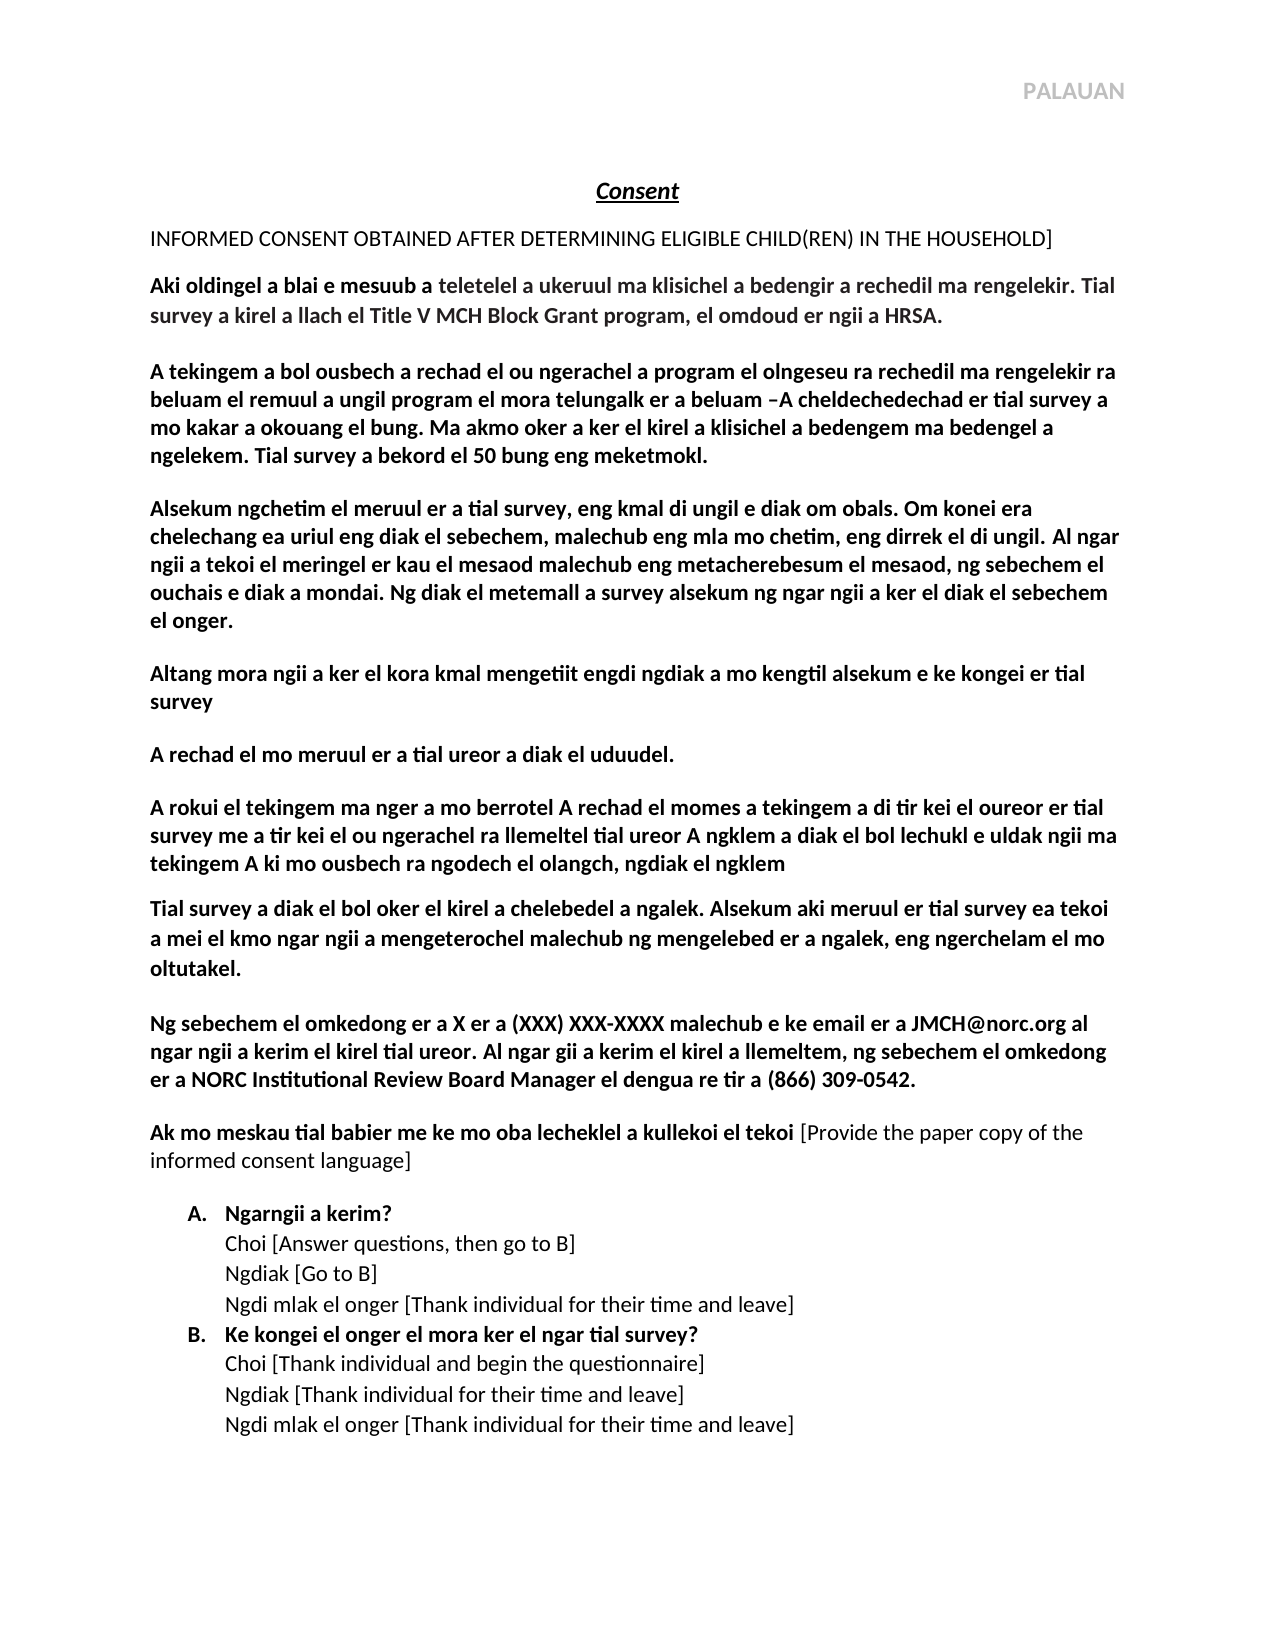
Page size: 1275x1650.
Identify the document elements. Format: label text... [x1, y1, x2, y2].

text Ak mo meskau tial babier me ke mo oba lecheklel a kullekoi el tekoi [Provide the paper copy of the informed consent language] [150, 1118, 1125, 1174]
text Tial survey a diak el bol oker el kirel a chelebedel a ngalek. Alsekum aki meruul er tial survey ea tekoi a mei el kmo ngar ngii a mengeterochel malechub ng mengelebed er a ngalek, eng ngerchelam el mo oltutakel. [150, 894, 1125, 982]
list Choi [Thank individual and begin the questionnaire] Ngdiak [Thank individual for their time and leave] [225, 1349, 1125, 1408]
list Ke kongei el onger el mora ker el ngar tial survey? [187, 1320, 1125, 1348]
text INFORMED CONSENT OBTAINED AFTER DETERMINING ELIGIBLE CHILD(REN) IN THE HOUSEHOLD] [150, 224, 1125, 253]
text Consent [150, 175, 1125, 206]
list Ngdi mlak el onger [Thank individual for their time and leave] [225, 1290, 1125, 1318]
list Choi [Answer questions, then go to B] Ngdiak [Go to B] [225, 1229, 1125, 1287]
text Alsekum ngchetim el meruul er a tial survey, eng kmal di ungil e diak om obals. Om konei era chelechang ea uriul eng diak el sebechem, malechub eng mla mo chetim, eng dirrek el di ungil. Al ngar ngii a tekoi el meringel er kau el mesaod malechub eng metacherebesum el mesaod, ng sebechem el ouchais e diak a mondai. Ng diak el metemall a survey alsekum ng ngar ngii a ker el diak el sebechem el onger. [150, 494, 1125, 634]
list Ngdi mlak el onger [Thank individual for their time and leave] [225, 1410, 1125, 1438]
text Altang mora ngii a ker el kora kmal mengetiit engdi ngdiak a mo kengtil alsekum e ke kongei er tial survey [150, 659, 1125, 715]
text A tekingem a bol ousbech a rechad el ou ngerachel a program el olngeseu ra rechedil ma rengelekir ra beluam el remuul a ungil program el mora telungalk er a beluam –A cheldechedechad er tial survey a mo kakar a okouang el bung. Ma akmo oker a ker el kirel a klisichel a bedengem ma bedengel a ngelekem. Tial survey a bekord el 50 bung eng meketmokl. [150, 357, 1125, 469]
text Aki oldingel a blai e mesuub a teletelel a ukeruul ma klisichel a bedengir a rechedil ma rengelekir. Tial survey a kirel a llach el Title V MCH Block Grant program, el omdoud er ngii a HRSA. [150, 271, 1125, 330]
text Ng sebechem el omkedong er a X er a (XXX) XXX-XXXX malechub e ke email er a JMCH@norc.org al ngar ngii a kerim el kirel tial ureor. Al ngar gii a kerim el kirel a llemeltem, ng sebechem el omkedong er a NORC Institutional Review Board Manager el dengua re tir a (866) 309-0542. [150, 1009, 1125, 1093]
list Ngarngii a kerim? [187, 1199, 1125, 1228]
text A rechad el mo meruul er a tial ureor a diak el uduudel. [150, 740, 1125, 768]
text A rokui el tekingem ma nger a mo berrotel A rechad el momes a tekingem a di tir kei el oureor er tial survey me a tir kei el ou ngerachel ra llemeltel tial ureor A ngklem a diak el bol lechukl e uldak ngii ma tekingem A ki mo ousbech ra ngodech el olangch, ngdiak el ngklem [150, 793, 1125, 877]
